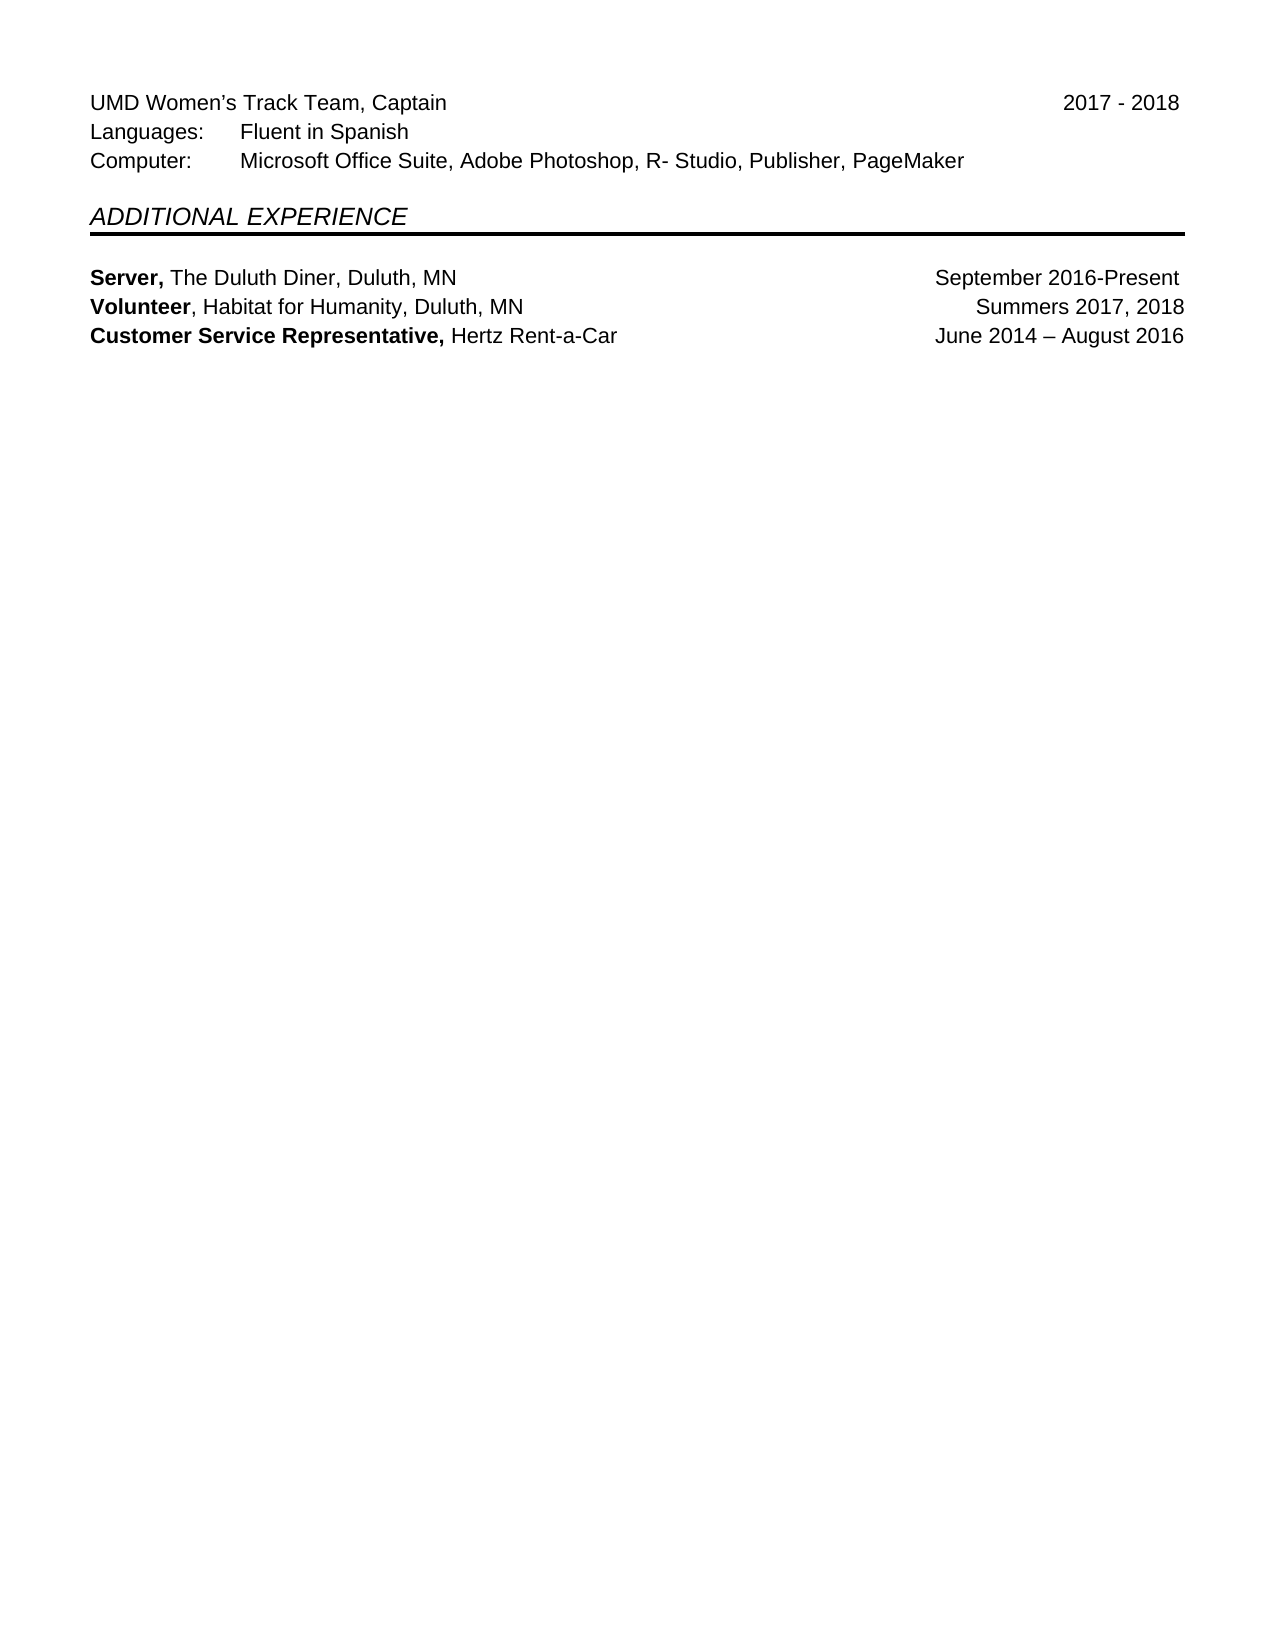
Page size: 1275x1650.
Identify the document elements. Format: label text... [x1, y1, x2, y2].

text UMD Women’s Track Team, Captain 2017 - 2018 [90, 90, 1185, 115]
text Languages: Fluent in Spanish [90, 119, 1185, 144]
text Computer: Microsoft Office Suite, Adobe Photoshop, R- Studio, Publisher, PageMaker [90, 148, 1185, 173]
text Server, The Duluth Diner, Duluth, MN September 2016-Present [90, 264, 1185, 290]
text Customer Service Representative, Hertz Rent-a-Car June 2014 – August 2016 [90, 322, 1185, 348]
text Volunteer, Habitat for Humanity, Duluth, MN Summers 2017, 2018 [90, 293, 1185, 319]
text ADDITIONAL EXPERIENCE [90, 202, 1185, 232]
